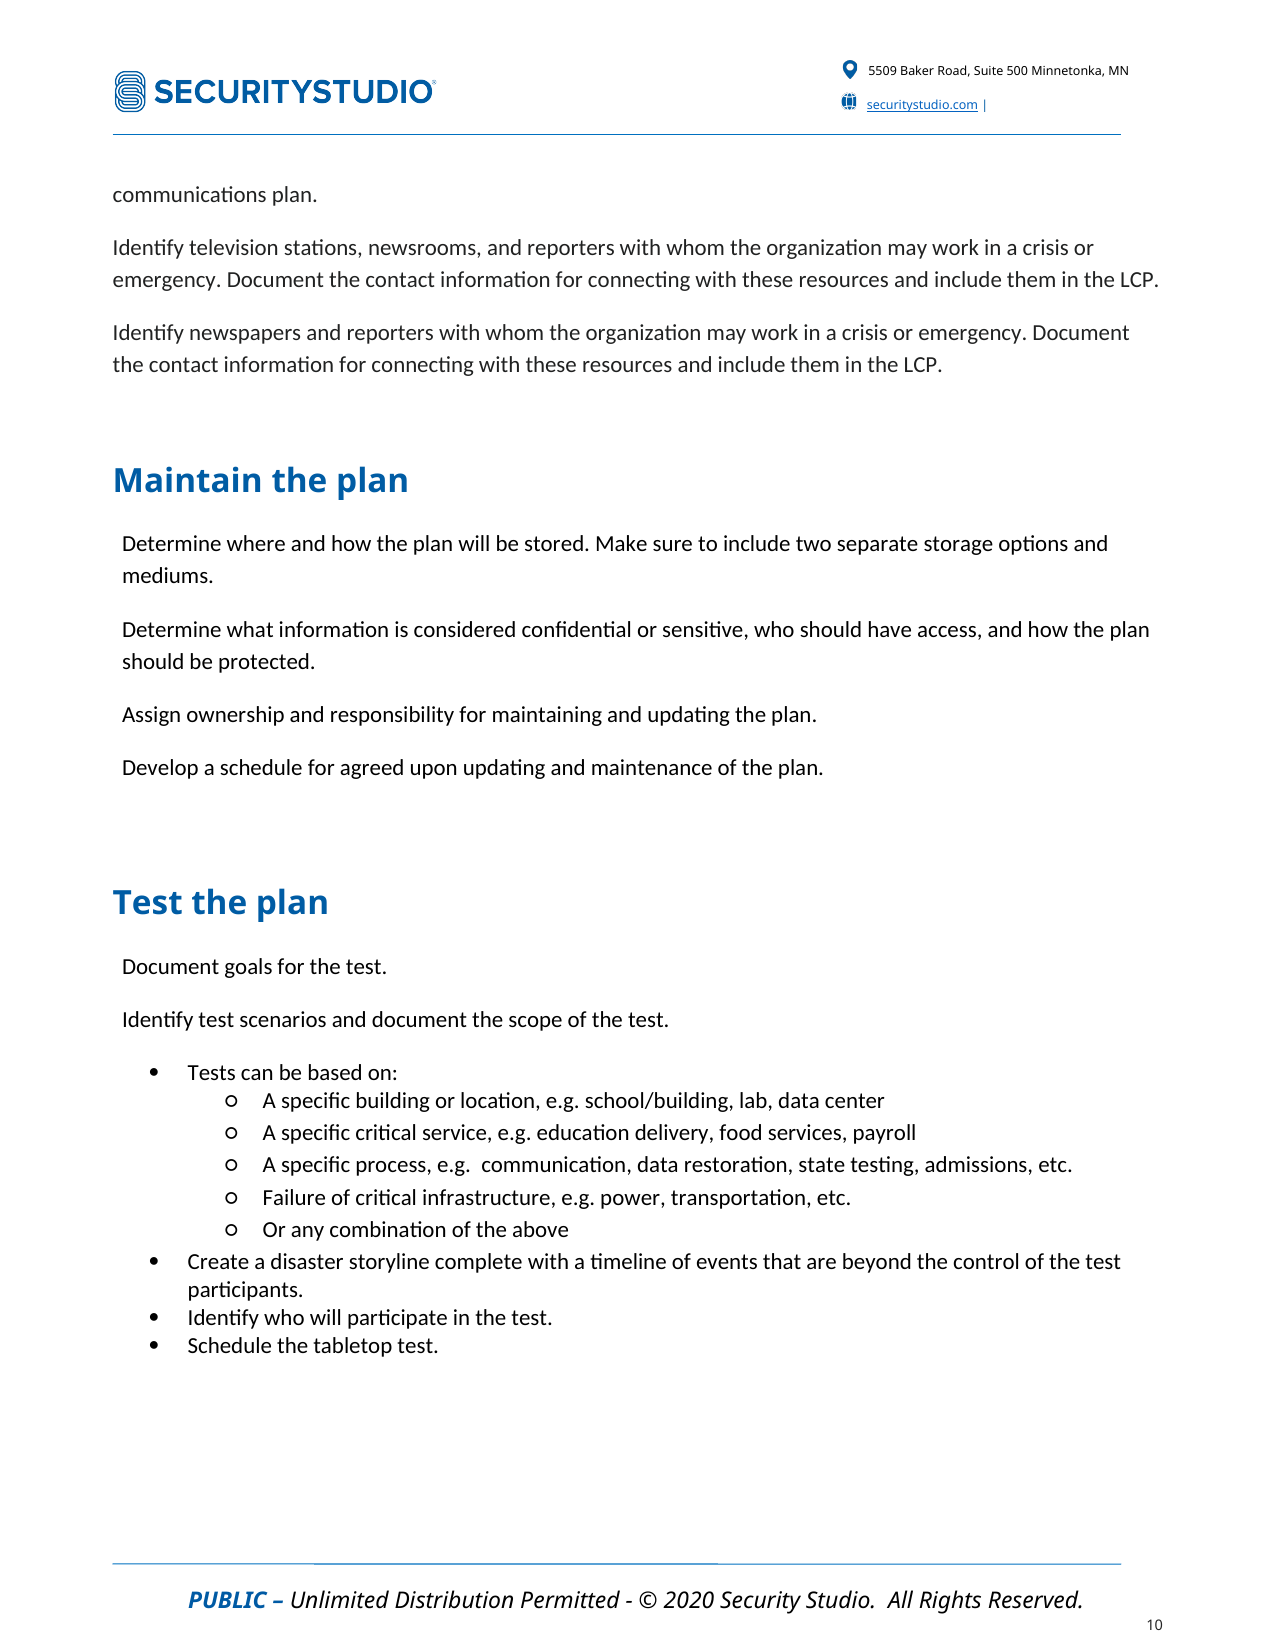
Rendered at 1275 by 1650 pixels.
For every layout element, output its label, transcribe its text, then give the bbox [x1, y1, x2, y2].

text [112, 180, 1162, 208]
list Create a disaster storyline complete with a timeline of events that are beyond the control of the test participants. [150, 1247, 1162, 1303]
picture [112, 68, 439, 115]
list A specific process, e.g. communication, data restoration, state testing, admissions, etc. [225, 1150, 1162, 1178]
list Tests can be based on: [150, 1058, 1162, 1086]
text Document goals for the test. [122, 952, 1162, 980]
text Develop a schedule for agreed upon updating and maintenance of the plan. [122, 753, 1162, 781]
subtitle Maintain the plan [112, 456, 1162, 502]
text Assign ownership and responsibility for maintaining and updating the plan. [122, 700, 1162, 728]
list A specific critical service, e.g. education delivery, food services, payroll [225, 1118, 1162, 1146]
list Identify who will participate in the test. [150, 1303, 1162, 1331]
text Identify newspapers and reporters with whom the organization may work in a crisis or emergency. Document the contact information for connecting with these resources and include them in the LCP. [112, 318, 1162, 378]
list Or any combination of the above [225, 1215, 1162, 1243]
subtitle Test the plan [112, 879, 1162, 924]
picture [842, 60, 858, 79]
picture [840, 92, 857, 109]
list Schedule the tabletop test. [150, 1331, 1162, 1359]
list A specific building or location, e.g. school/building, lab, data center [225, 1086, 1162, 1114]
text Identify test scenarios and document the scope of the test. [122, 1005, 1162, 1033]
text Determine where and how the plan will be stored. Make sure to include two separate storage options and mediums. [122, 529, 1162, 590]
text Identify television stations, newsrooms, and reporters with whom the organization may work in a crisis or emergency. Document the contact information for connecting with these resources and include them in the LCP. [112, 233, 1162, 293]
list Failure of critical infrastructure, e.g. power, transportation, etc. [225, 1183, 1162, 1211]
text Determine what information is considered confidential or sensitive, who should have access, and how the plan should be protected. [122, 615, 1162, 675]
